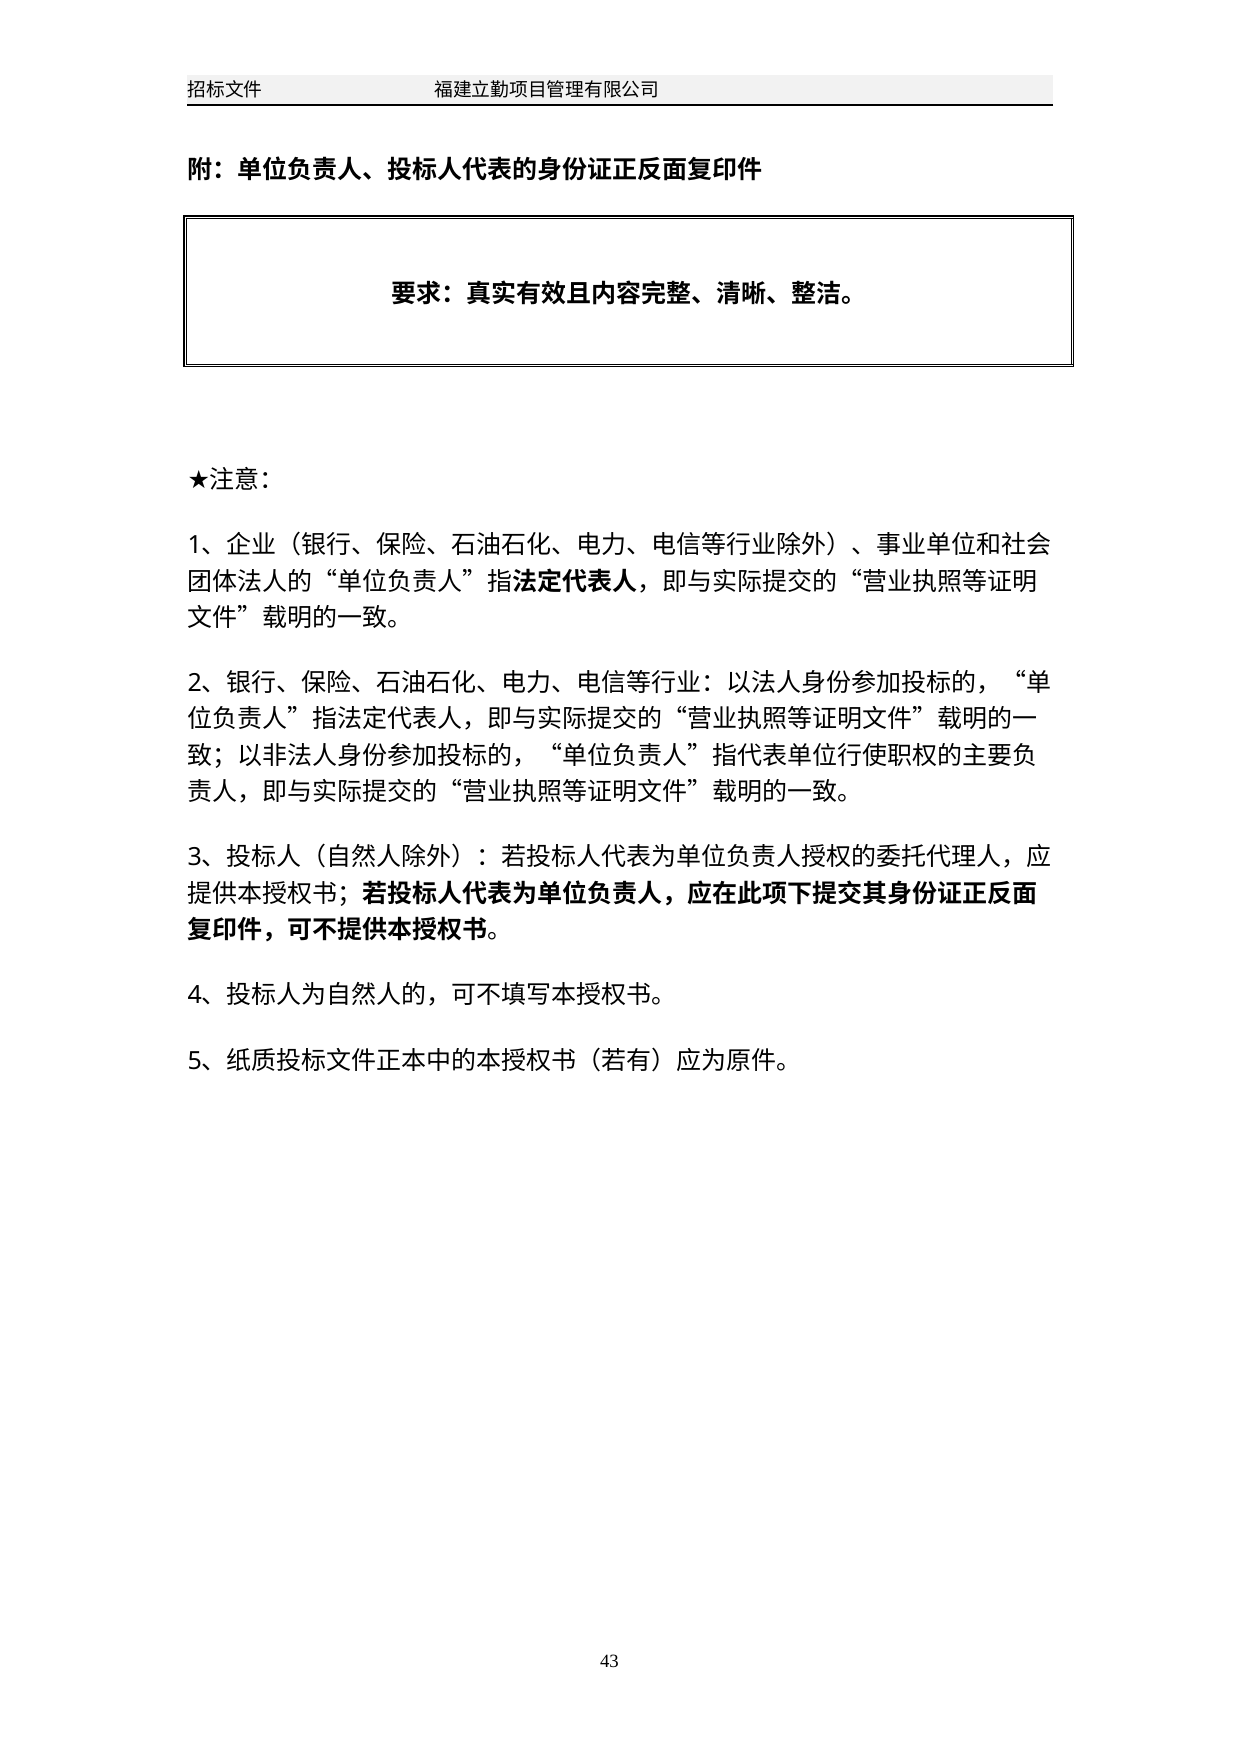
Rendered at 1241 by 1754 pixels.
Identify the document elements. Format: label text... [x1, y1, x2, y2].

text ★注意： [187, 459, 1053, 496]
text 3、投标人（自然人除外）：若投标人代表为单位负责人授权的委托代理人，应提供本授权书；若投标人代表为单位负责人，应在此项下提交其身份证正反面复印件，可不提供本授权书。 [187, 837, 1053, 946]
text 1、企业（银行、保险、石油石化、电力、电信等行业除外）、事业单位和社会团体法人的“单位负责人”指法定代表人，即与实际提交的“营业执照等证明文件”载明的一致。 [187, 525, 1053, 633]
text 5、纸质投标文件正本中的本授权书（若有）应为原件。 [187, 1040, 1053, 1076]
text 附：单位负责人、投标人代表的身份证正反面复印件 [187, 150, 1053, 186]
text 4、投标人为自然人的，可不填写本授权书。 [187, 975, 1053, 1011]
table_header 要求：真实有效且内容完整、清晰、整洁。 [187, 219, 1071, 364]
text 2、银行、保险、石油石化、电力、电信等行业：以法人身份参加投标的，“单位负责人”指法定代表人，即与实际提交的“营业执照等证明文件”载明的一致；以非法人身份参加投标的，“单位负责人”指代表单位行使职权的主要负责人，即与实际提交的“营业执照等证明文件”载明的一致。 [187, 663, 1053, 808]
